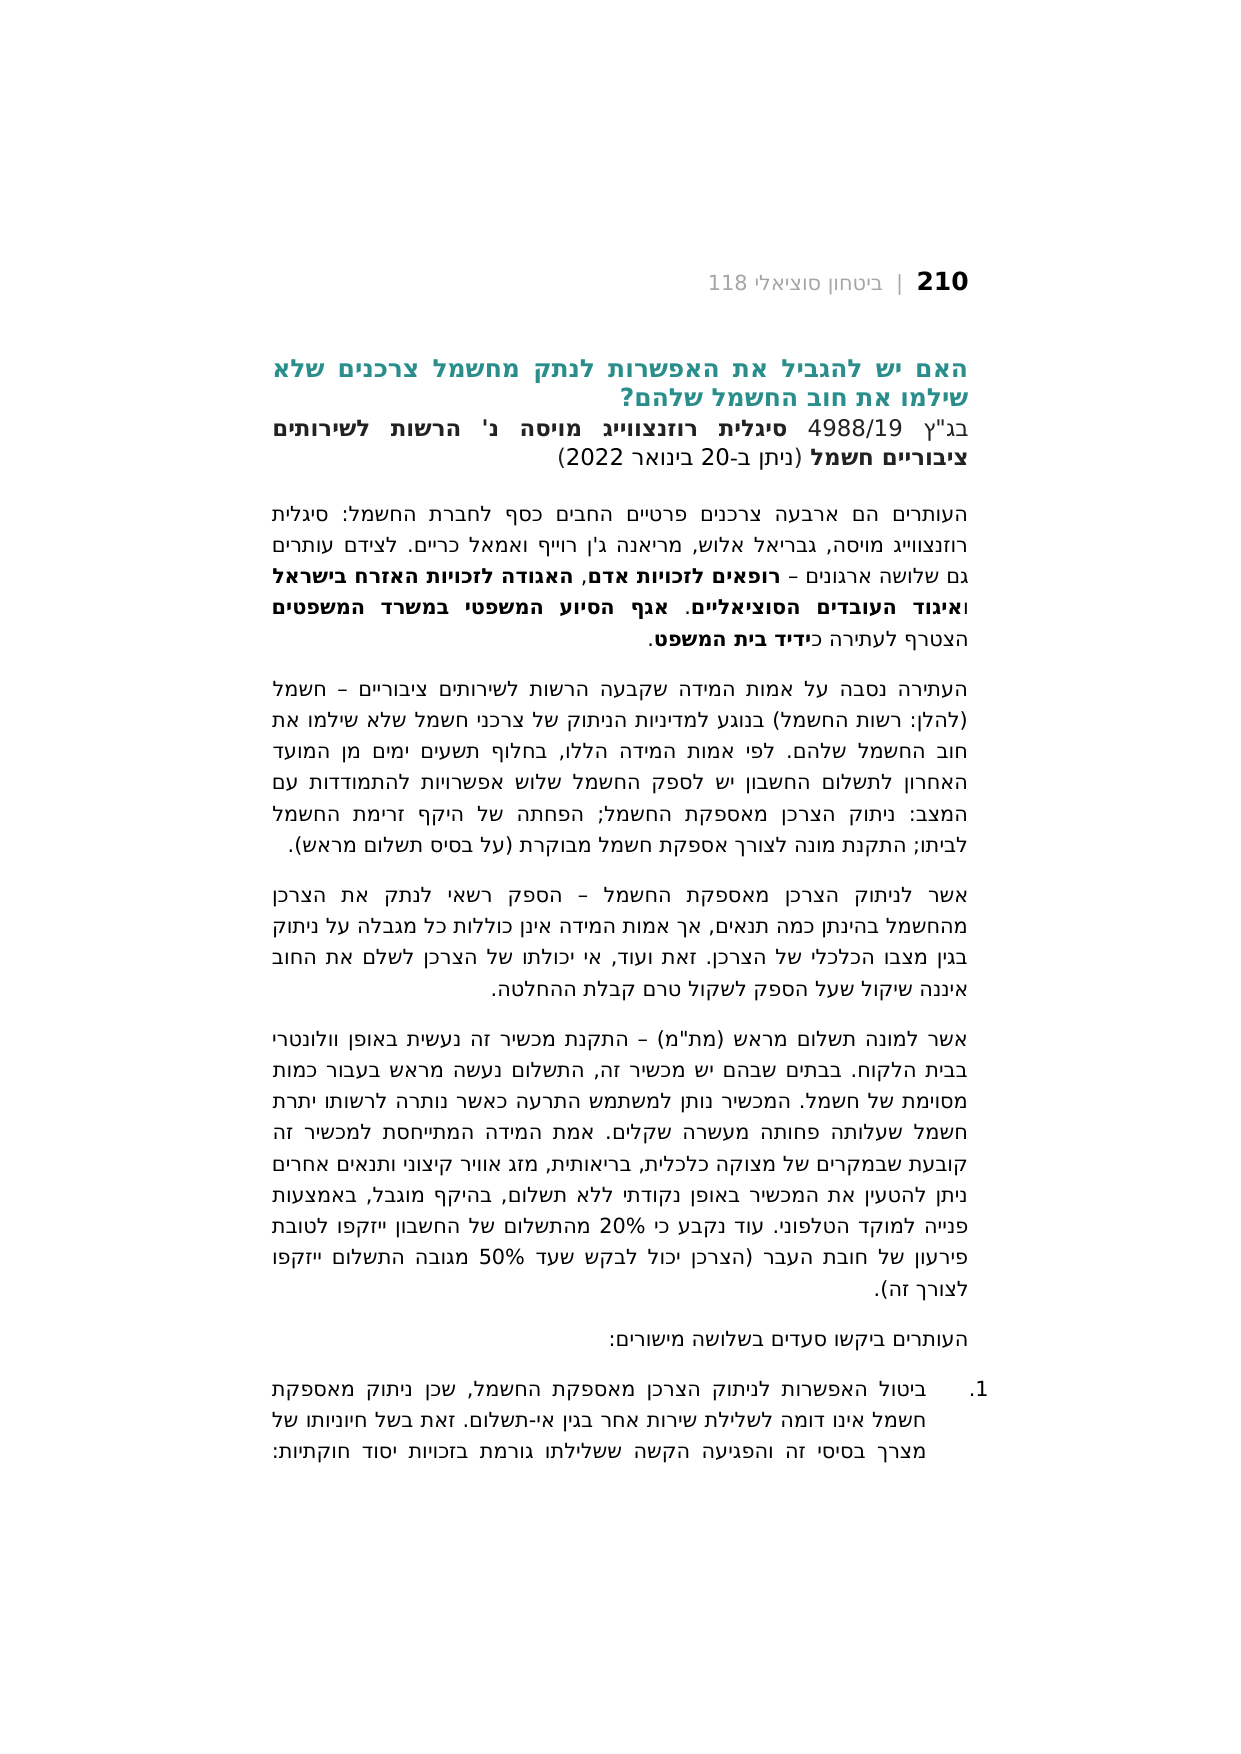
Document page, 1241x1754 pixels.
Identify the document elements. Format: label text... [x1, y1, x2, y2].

text בג"ץ 4988/19 סיגלית רוזנצווייג מויסה נ' הרשות לשירותים ציבוריים חשמל (ניתן ב-20 בינואר 2022) [272, 413, 968, 471]
text העתירה נסבה על אמות המידה שקבעה הרשות לשירותים ציבוריים – חשמל (להלן: רשות החשמל) בנוגע למדיניות הניתוק של צרכני חשמל שלא שילמו את חוב החשמל שלהם. לפי אמות המידה הללו, בחלוף תשעים ימים מן המועד האחרון לתשלום החשבון יש לספק החשמל שלוש אפשרויות להתמודדות עם המצב: ניתוק הצרכן מאספקת החשמל; הפחתה של היקף זרימת החשמל לביתו; התקנת מונה לצורך אספקת חשמל מבוקרת (על בסיס תשלום מראש). [272, 671, 968, 858]
text אשר למונה תשלום מראש (מת"מ) – התקנת מכשיר זה נעשית באופן וולונטרי בבית הלקוח. בבתים שבהם יש מכשיר זה, התשלום נעשה מראש בעבור כמות מסוימת של חשמל. המכשיר נותן למשתמש התרעה כאשר נותרה לרשותו יתרת חשמל שעלותה פחותה מעשרה שקלים. אמת המידה המתייחסת למכשיר זה קובעת שבמקרים של מצוקה כלכלית, בריאותית, מזג אוויר קיצוני ותנאים אחרים ניתן להטעין את המכשיר באופן נקודתי ללא תשלום, בהיקף מוגבל, באמצעות פנייה למוקד הטלפוני. עוד נקבע כי 20% מהתשלום של החשבון ייזקפו לטובת פירעון של חובת העבר (הצרכן יכול לבקש שעד 50% מגובה התשלום ייזקפו לצורך זה). [272, 1021, 968, 1302]
text העותרים הם ארבעה צרכנים פרטיים החבים כסף לחברת החשמל: סיגלית רוזנצווייג מויסה, גבריאל אלוש, מריאנה ג'ן רוייף ואמאל כריים. לצידם עותרים גם שלושה ארגונים – רופאים לזכויות אדם, האגודה לזכויות האזרח בישראל ואיגוד העובדים הסוציאליים. אגף הסיוע המשפטי במשרד המשפטים הצטרף לעתירה כידיד בית המשפט. [272, 496, 968, 652]
text אשר לניתוק הצרכן מאספקת החשמל – הספק רשאי לנתק את הצרכן מהחשמל בהינתן כמה תנאים, אך אמות המידה אינן כוללות כל מגבלה על ניתוק בגין מצבו הכלכלי של הצרכן. זאת ועוד, אי יכולתו של הצרכן לשלם את החוב איננה שיקול שעל הספק לשקול טרם קבלת ההחלטה. [272, 877, 968, 1002]
text האם יש להגביל את האפשרות לנתק מחשמל צרכנים שלא שילמו את חוב החשמל שלהם? [272, 354, 968, 413]
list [272, 1371, 968, 1465]
text העותרים ביקשו סעדים בשלושה מישורים: [272, 1321, 968, 1352]
